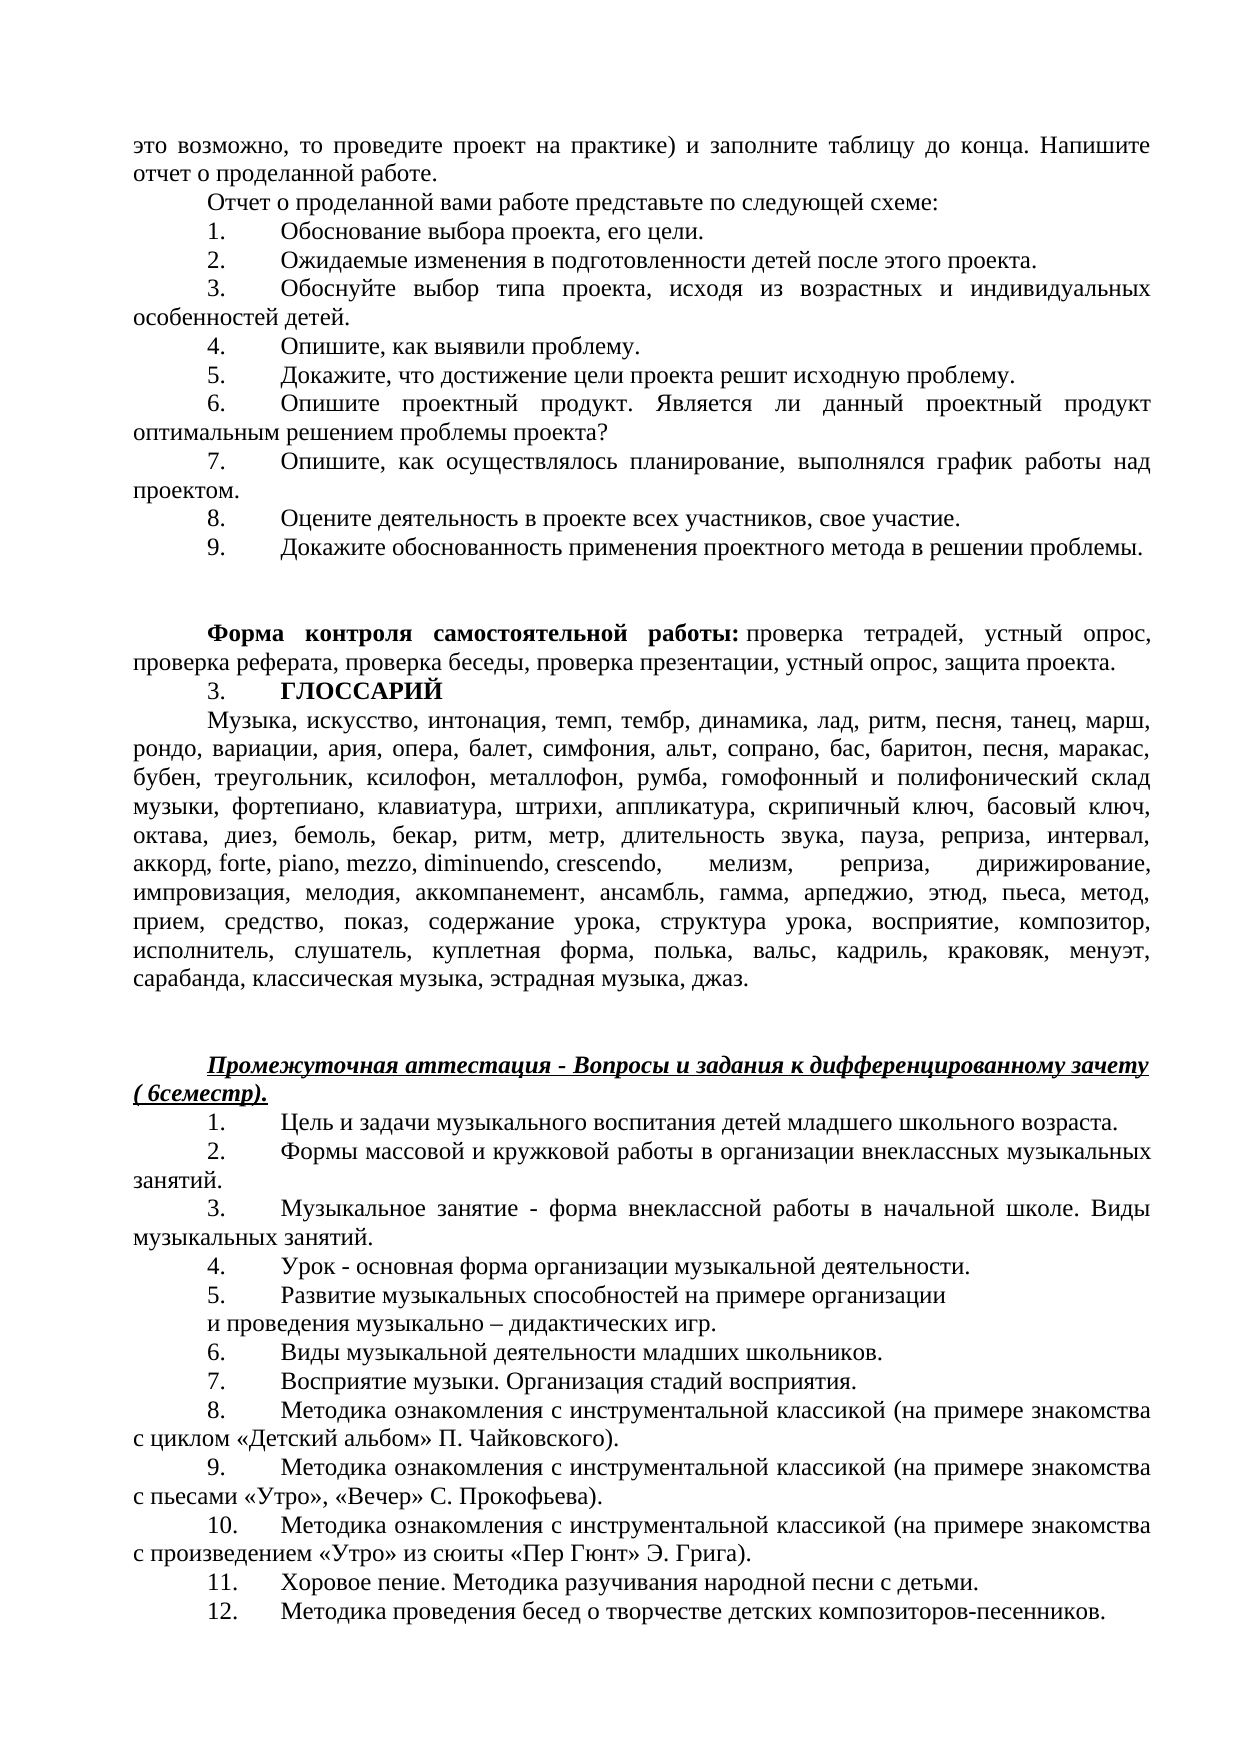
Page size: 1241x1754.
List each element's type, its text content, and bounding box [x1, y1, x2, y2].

text Форма контроля самостоятельной работы: проверка тетрадей, устный опрос, проверка реферата, проверка беседы, проверка презентации, устный опрос, защита проекта. [133, 618, 1152, 676]
list Опишите проектный продукт. Является ли данный проектный продукт оптимальным решением проблемы проекта? [133, 388, 1152, 446]
text и проведения музыкально – дидактических игр. [133, 1308, 1152, 1337]
text Музыка, искусство, интонация, темп, тембр, динамика, лад, ритм, песня, танец, марш, рондо, вариации, ария, опера, балет, симфония, альт, сопрано, бас, баритон, песня, маракас, бубен, треугольник, ксилофон, металлофон, румба, гомофонный и полифонический склад музыки, фортепиано, клавиатура, штрихи, аппликатура, скрипичный ключ, басовый ключ, октава, диез, бемоль, бекар, ритм, метр, длительность звука, пауза, реприза, интервал, аккорд, forte, piano, mezzo, diminuendo, crescendo, мелизм, реприза, дирижирование, импровизация, мелодия, аккомпанемент, ансамбль, гамма, арпеджио, этюд, пьеса, метод, прием, средство, показ, содержание урока, структура урока, восприятие, композитор, исполнитель, слушатель, куплетная форма, полька, вальс, кадриль, краковяк, менуэт, сарабанда, классическая музыка, эстрадная музыка, джаз. [133, 705, 1152, 992]
text Промежуточная аттестация - Вопросы и задания к дифференцированному зачету ( 6семестр). [133, 1050, 1152, 1107]
list Методика проведения бесед о творчестве детских композиторов-песенников. [133, 1596, 1152, 1625]
list Докажите обоснованность применения проектного метода в решении проблемы. [133, 532, 1152, 561]
list Методика ознакомления с инструментальной классикой (на примере знакомства с циклом «Детский альбом» П. Чайковского). [133, 1395, 1152, 1452]
list Виды музыкальной деятельности младших школьников. [133, 1337, 1152, 1366]
list Восприятие музыки. Организация стадий восприятия. [133, 1366, 1152, 1395]
list Цель и задачи музыкального воспитания детей младшего школьного возраста. [133, 1107, 1152, 1136]
list Опишите, как осуществлялось планирование, выполнялся график работы над проектом. [133, 446, 1152, 503]
list Ожидаемые изменения в подготовленности детей после этого проекта. [133, 245, 1152, 273]
list Докажите, что достижение цели проекта решит исходную проблему. [133, 360, 1152, 388]
list Опишите, как выявили проблему. [133, 331, 1152, 360]
list Урок - основная форма организации музыкальной деятельности. [133, 1251, 1152, 1280]
list Формы массовой и кружковой работы в организации внеклассных музыкальных занятий. [133, 1136, 1152, 1193]
list Обоснуйте выбор типа проекта, исходя из возрастных и индивидуальных особенностей детей. [133, 273, 1152, 331]
list ГЛОССАРИЙ [133, 676, 1152, 705]
list Хоровое пение. Методика разучивания народной песни с детьми. [133, 1567, 1152, 1596]
list Оцените деятельность в проекте всех участников, свое участие. [133, 503, 1152, 532]
list Методика ознакомления с инструментальной классикой (на примере знакомства с пьесами «Утро», «Вечер» С. Прокофьева). [133, 1452, 1152, 1510]
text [133, 130, 1152, 187]
list Обоснование выбора проекта, его цели. [133, 216, 1152, 245]
list Методика ознакомления с инструментальной классикой (на примере знакомства с произведением «Утро» из сюиты «Пер Гюнт» Э. Грига). [133, 1510, 1152, 1567]
list Музыкальное занятие - форма внеклассной работы в начальной школе. Виды музыкальных занятий. [133, 1193, 1152, 1251]
list Развитие музыкальных способностей на примере организации [133, 1280, 1152, 1308]
text Отчет о проделанной вами работе представьте по следующей схеме: [133, 187, 1152, 216]
